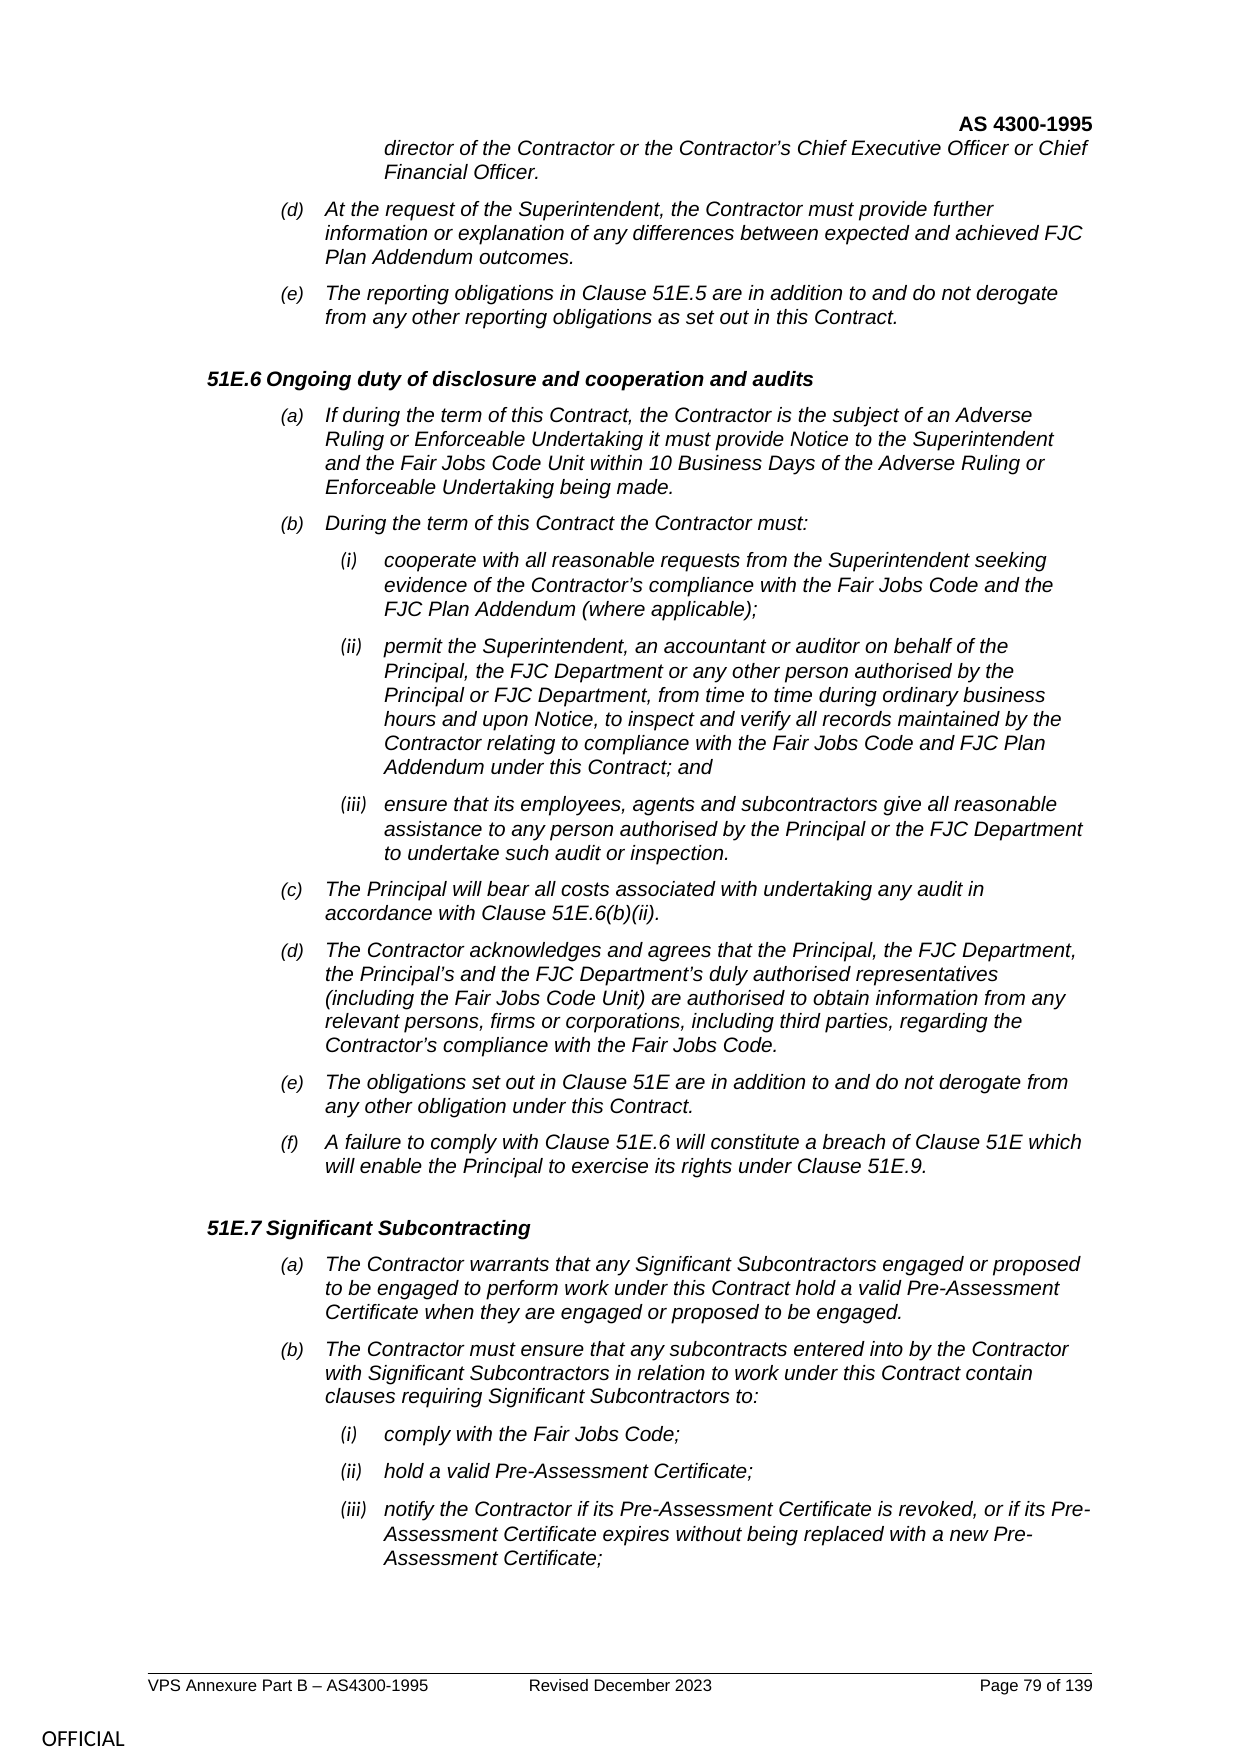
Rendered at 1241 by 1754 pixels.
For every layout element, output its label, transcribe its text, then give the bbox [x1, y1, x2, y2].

list During the term of this Contract the Contractor must: [281, 511, 1092, 535]
list The Principal will bear all costs associated with undertaking any audit in accordance with Clause 51E.6(b)(ii). [281, 877, 1092, 925]
list ensure that its employees, agents and subcontractors give all reasonable assistance to any person authorised by the Principal or the FJC Department to undertake such audit or inspection. [340, 791, 1092, 864]
list cooperate with all reasonable requests from the Superintendent seeking evidence of the Contractor’s compliance with the Fair Jobs Code and the FJC Plan Addendum (where applicable); [340, 548, 1092, 621]
list hold a valid Pre-Assessment Certificate; [340, 1459, 1092, 1484]
subtitle 51E.7 Significant Subcontracting [207, 1216, 1092, 1239]
list If during the term of this Contract, the Contractor is the subject of an Adverse Ruling or Enforceable Undertaking it must provide Notice to the Superintendent and the Fair Jobs Code Unit within 10 Business Days of the Adverse Ruling or Enforceable Undertaking being made. [281, 403, 1092, 499]
list A failure to comply with Clause 51E.6 will constitute a breach of Clause 51E which will enable the Principal to exercise its rights under Clause 51E.9. [281, 1130, 1092, 1178]
list The Contractor warrants that any Significant Subcontractors engaged or proposed to be engaged to perform work under this Contract hold a valid Pre-Assessment Certificate when they are engaged or proposed to be engaged. [281, 1252, 1092, 1324]
list The obligations set out in Clause 51E are in addition to and do not derogate from any other obligation under this Contract. [281, 1070, 1092, 1118]
list permit the Superintendent, an accountant or auditor on behalf of the Principal, the FJC Department or any other person authorised by the Principal or FJC Department, from time to time during ordinary business hours and upon Notice, to inspect and verify all records maintained by the Contractor relating to compliance with the Fair Jobs Code and FJC Plan Addendum under this Contract; and [340, 633, 1092, 779]
list The Contractor acknowledges and agrees that the Principal, the FJC Department, the Principal’s and the FJC Department’s duly authorised representatives (including the Fair Jobs Code Unit) are authorised to obtain information from any relevant persons, firms or corporations, including third parties, regarding the Contractor’s compliance with the Fair Jobs Code. [281, 937, 1092, 1057]
list At the request of the Superintendent, the Contractor must provide further information or explanation of any differences between expected and achieved FJC Plan Addendum outcomes. [281, 197, 1092, 268]
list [340, 136, 1092, 184]
subtitle 51E.6 Ongoing duty of disclosure and cooperation and audits [207, 366, 1092, 390]
list notify the Contractor if its Pre-Assessment Certificate is revoked, or if its Pre-Assessment Certificate expires without being replaced with a new Pre-Assessment Certificate; [340, 1497, 1092, 1570]
list The Contractor must ensure that any subcontracts entered into by the Contractor with Significant Subcontractors in relation to work under this Contract contain clauses requiring Significant Subcontractors to: [281, 1336, 1092, 1408]
list The reporting obligations in Clause 51E.5 are in addition to and do not derogate from any other reporting obligations as set out in this Contract. [281, 281, 1092, 329]
list comply with the Fair Jobs Code; [340, 1421, 1092, 1446]
